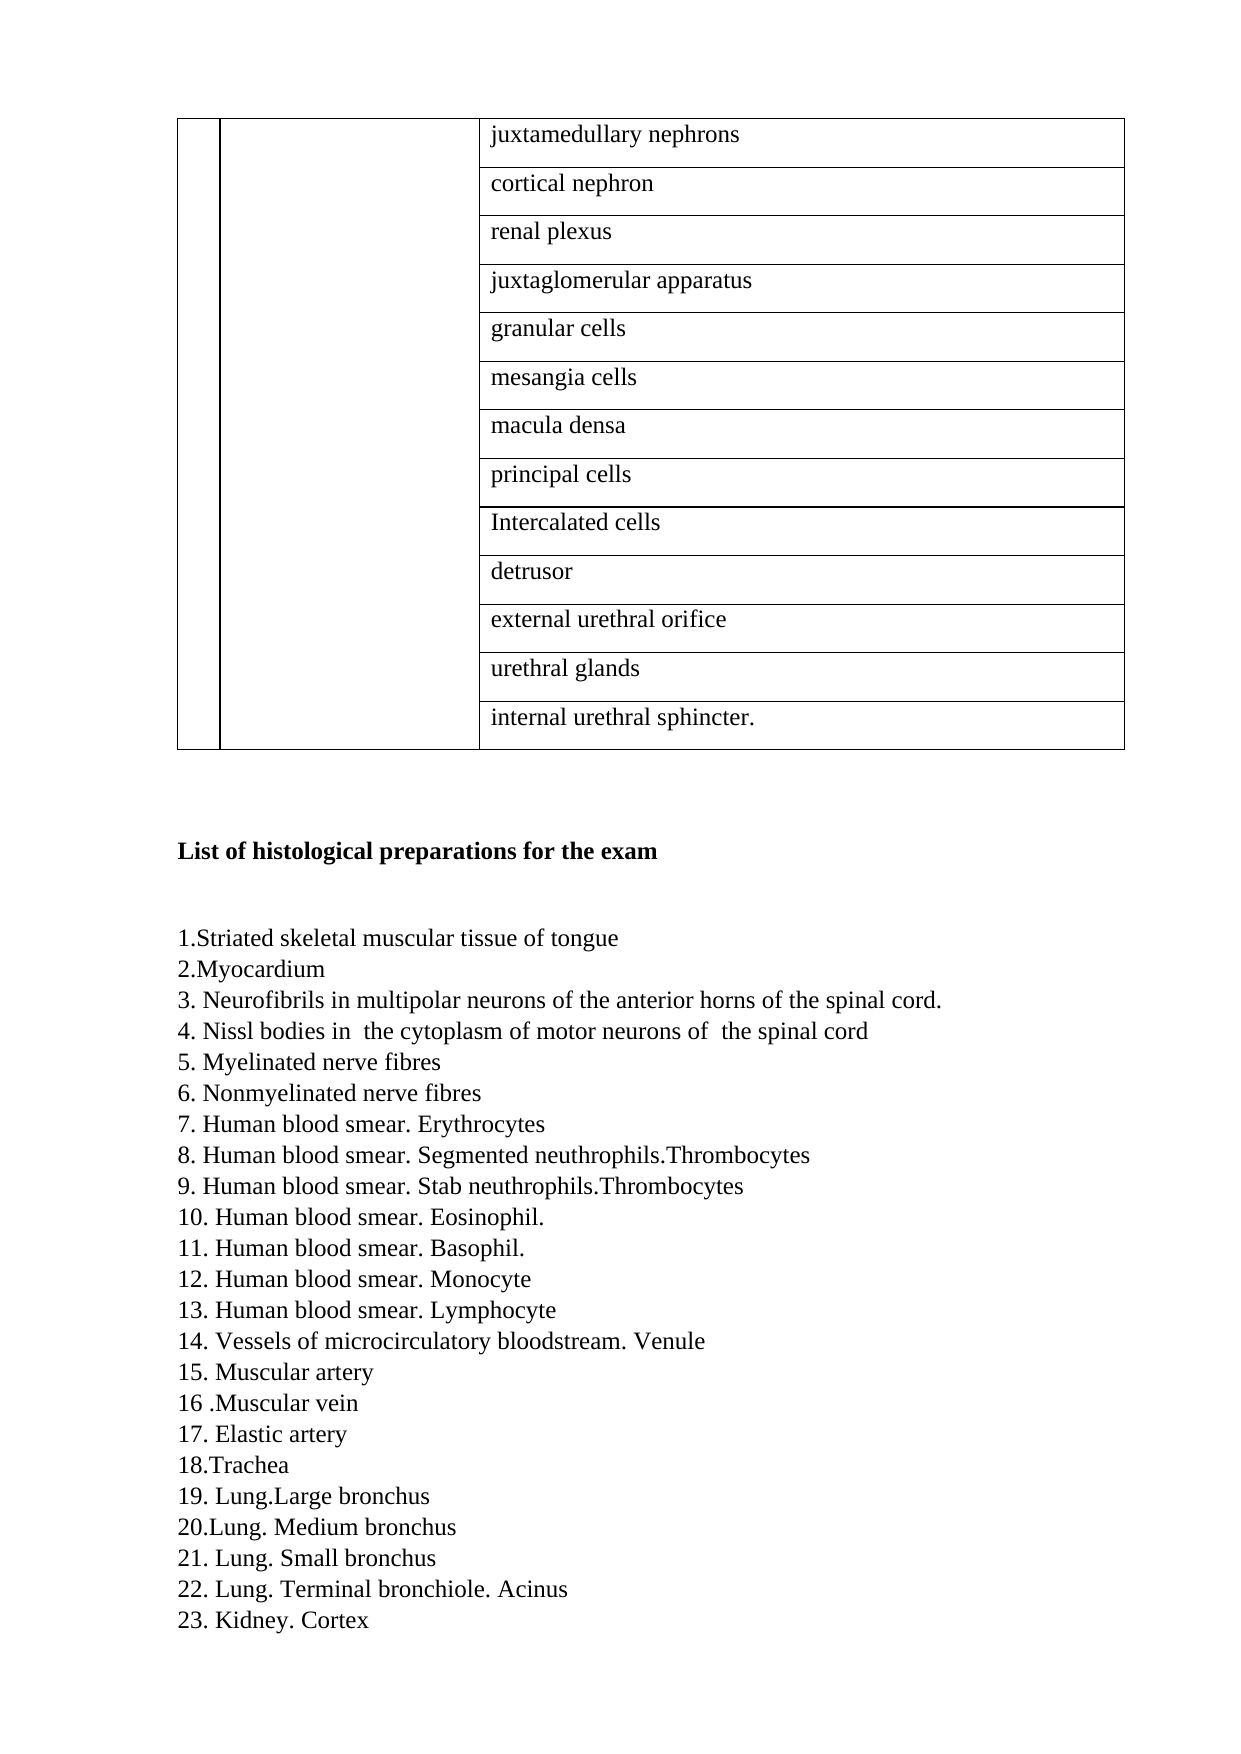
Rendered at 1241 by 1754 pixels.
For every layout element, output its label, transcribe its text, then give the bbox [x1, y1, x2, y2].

text 13. Human blood smear. Lymphocyte [177, 1295, 1152, 1324]
table_cell internal urethral sphincter. [480, 702, 1124, 749]
table_cell renal plexus [480, 216, 1124, 264]
text 14. Vessels of microcirculatory bloodstream. Venule [177, 1326, 1152, 1355]
text List of histological preparations for the exam [177, 836, 1152, 865]
table_cell granular cells [480, 313, 1124, 361]
text 18.Trachea [177, 1450, 1152, 1479]
text 3. Neurofibrils in multipolar neurons of the anterior horns of the spinal cord. [177, 985, 1152, 1013]
text 8. Human blood smear. Segmented neuthrophils.Thrombocytes [177, 1140, 1152, 1169]
table_cell detrusor [480, 556, 1124, 603]
text 11. Human blood smear. Basophil. [177, 1233, 1152, 1262]
text 19. Lung.Large bronchus [177, 1481, 1152, 1510]
text 23. Kidney. Cortex [177, 1606, 1152, 1634]
text 1.Striated skeletal muscular tissue of tongue [177, 923, 1152, 951]
text 21. Lung. Small bronchus [177, 1543, 1152, 1572]
text 5. Myelinated nerve fibres [177, 1047, 1152, 1076]
text 2.Myocardium [177, 954, 1152, 982]
table_cell principal cells [480, 459, 1124, 506]
table_cell mesangia cells [480, 362, 1124, 409]
text 17. Elastic artery [177, 1419, 1152, 1448]
text 15. Muscular artery [177, 1357, 1152, 1386]
table_cell juxtaglomerular apparatus [480, 265, 1124, 312]
table_cell cortical nephron [480, 168, 1124, 215]
table_cell urethral glands [480, 653, 1124, 701]
text 6. Nonmyelinated nerve fibres [177, 1078, 1152, 1107]
text 9. Human blood smear. Stab neuthrophils.Thrombocytes [177, 1171, 1152, 1200]
text 7. Human blood smear. Erythrocytes [177, 1109, 1152, 1138]
table_cell Intercalated cells [480, 508, 1124, 555]
text 22. Lung. Terminal bronchiole. Acinus [177, 1574, 1152, 1603]
text 16 .Muscular vein [177, 1388, 1152, 1417]
text 10. Human blood smear. Eosinophil. [177, 1202, 1152, 1231]
table_cell macula densa [480, 410, 1124, 458]
text 20.Lung. Medium bronchus [177, 1512, 1152, 1541]
table_cell juxtamedullary nephrons [480, 119, 1124, 167]
text 12. Human blood smear. Monocyte [177, 1264, 1152, 1293]
table_cell external urethral orifice [480, 605, 1124, 652]
text 4. Nissl bodies in the cytoplasm of motor neurons of the spinal cord [177, 1016, 1152, 1044]
